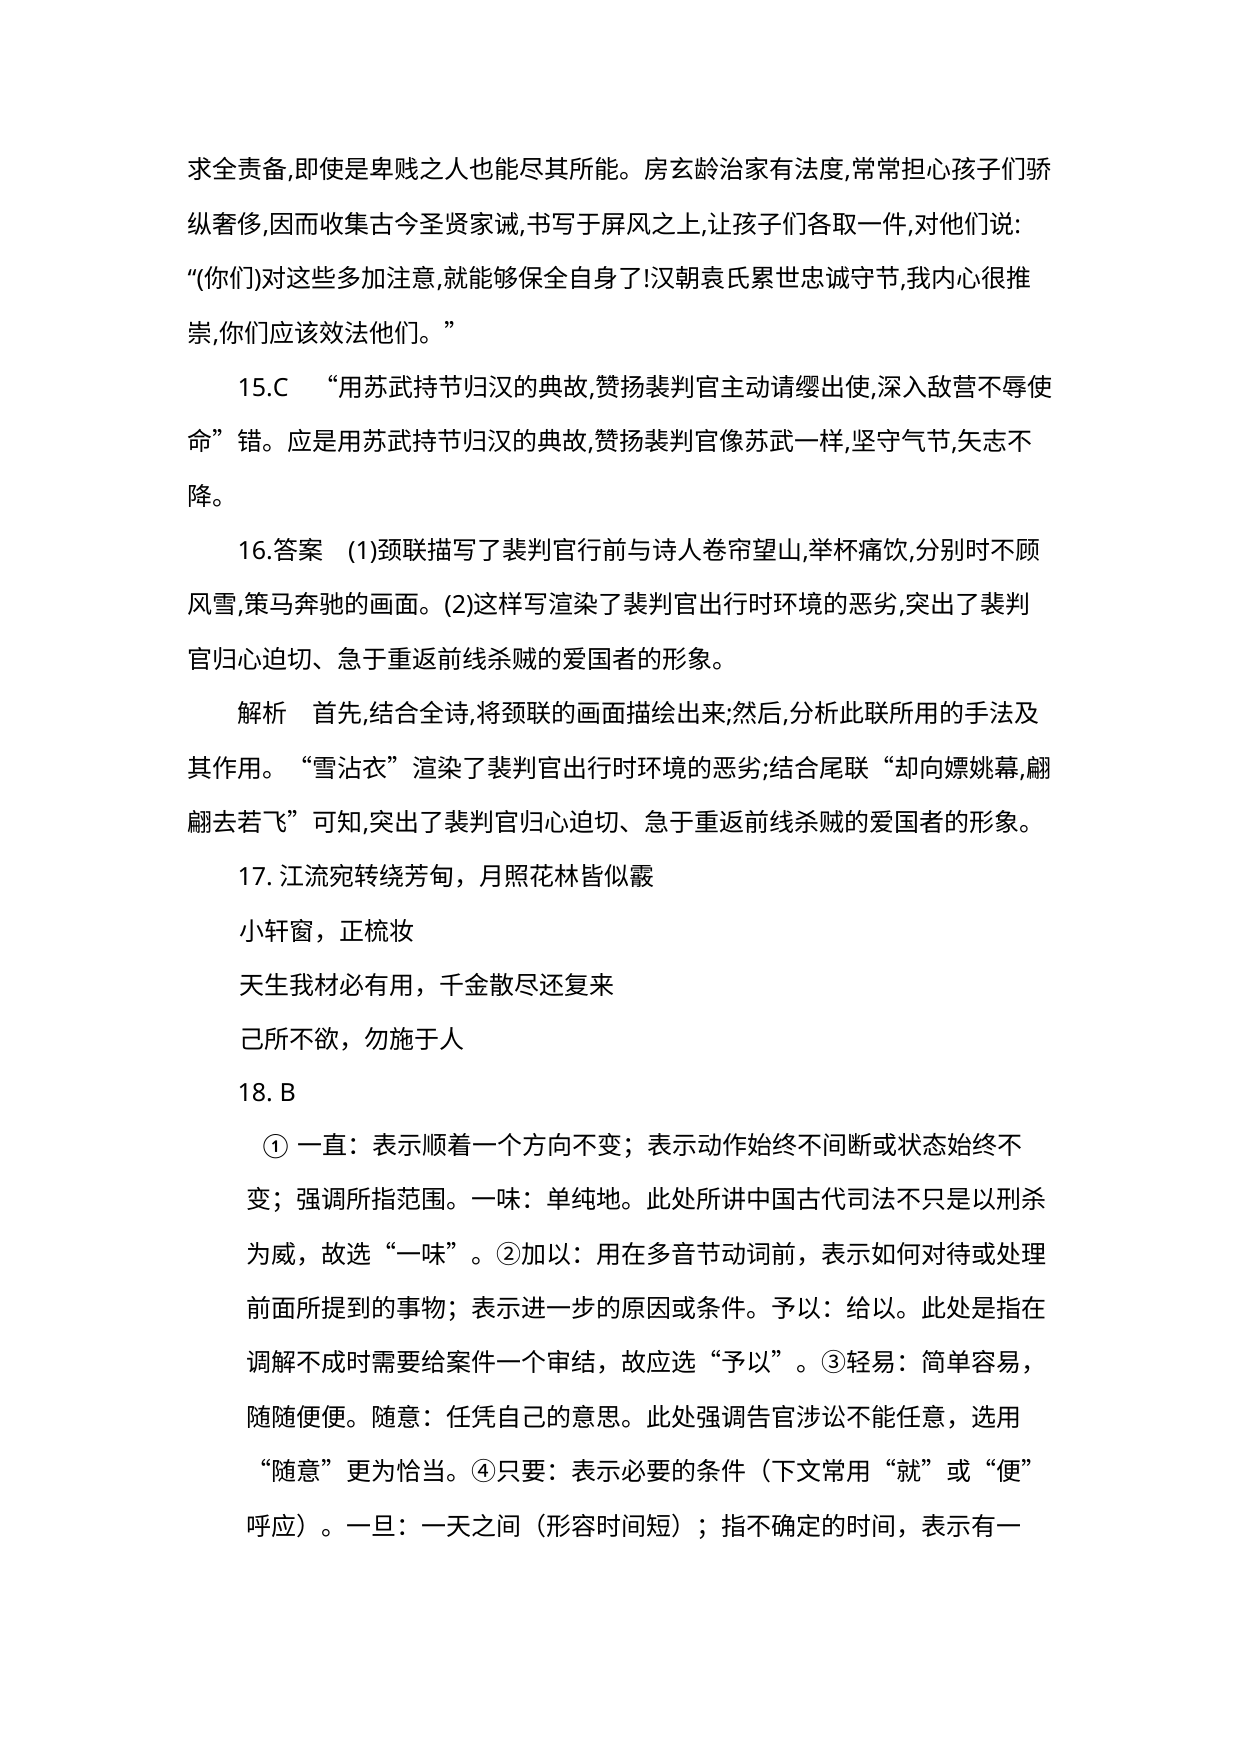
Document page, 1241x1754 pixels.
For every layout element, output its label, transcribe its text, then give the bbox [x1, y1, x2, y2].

list 己所不欲，勿施于人 [187, 1020, 1053, 1056]
list 小轩窗，正梳妆 [187, 911, 1053, 947]
text 16.答案 (1)颈联描写了裴判官行前与诗人卷帘望山,举杯痛饮,分别时不顾风雪,策马奔驰的画面。(2)这样写渲染了裴判官出行时环境的恶劣,突出了裴判官归心迫切、急于重返前线杀贼的爱国者的形象。 [187, 531, 1053, 676]
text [187, 150, 1053, 349]
text 15.C “用苏武持节归汉的典故,赞扬裴判官主动请缨出使,深入敌营不辱使命”错。应是用苏武持节归汉的典故,赞扬裴判官像苏武一样,坚守气节,矢志不降。 [187, 367, 1053, 512]
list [246, 1125, 1053, 1542]
list 江流宛转绕芳甸，月照花林皆似霰 [187, 857, 1053, 893]
text 解析 首先,结合全诗,将颈联的画面描绘出来;然后,分析此联所用的手法及其作用。“雪沾衣”渲染了裴判官出行时环境的恶劣;结合尾联“却向嫖姚幕,翩翩去若飞”可知,突出了裴判官归心迫切、急于重返前线杀贼的爱国者的形象。 [187, 694, 1053, 839]
list B [187, 1074, 1053, 1108]
list 天生我材必有用，千金散尽还复来 [187, 966, 1053, 1002]
